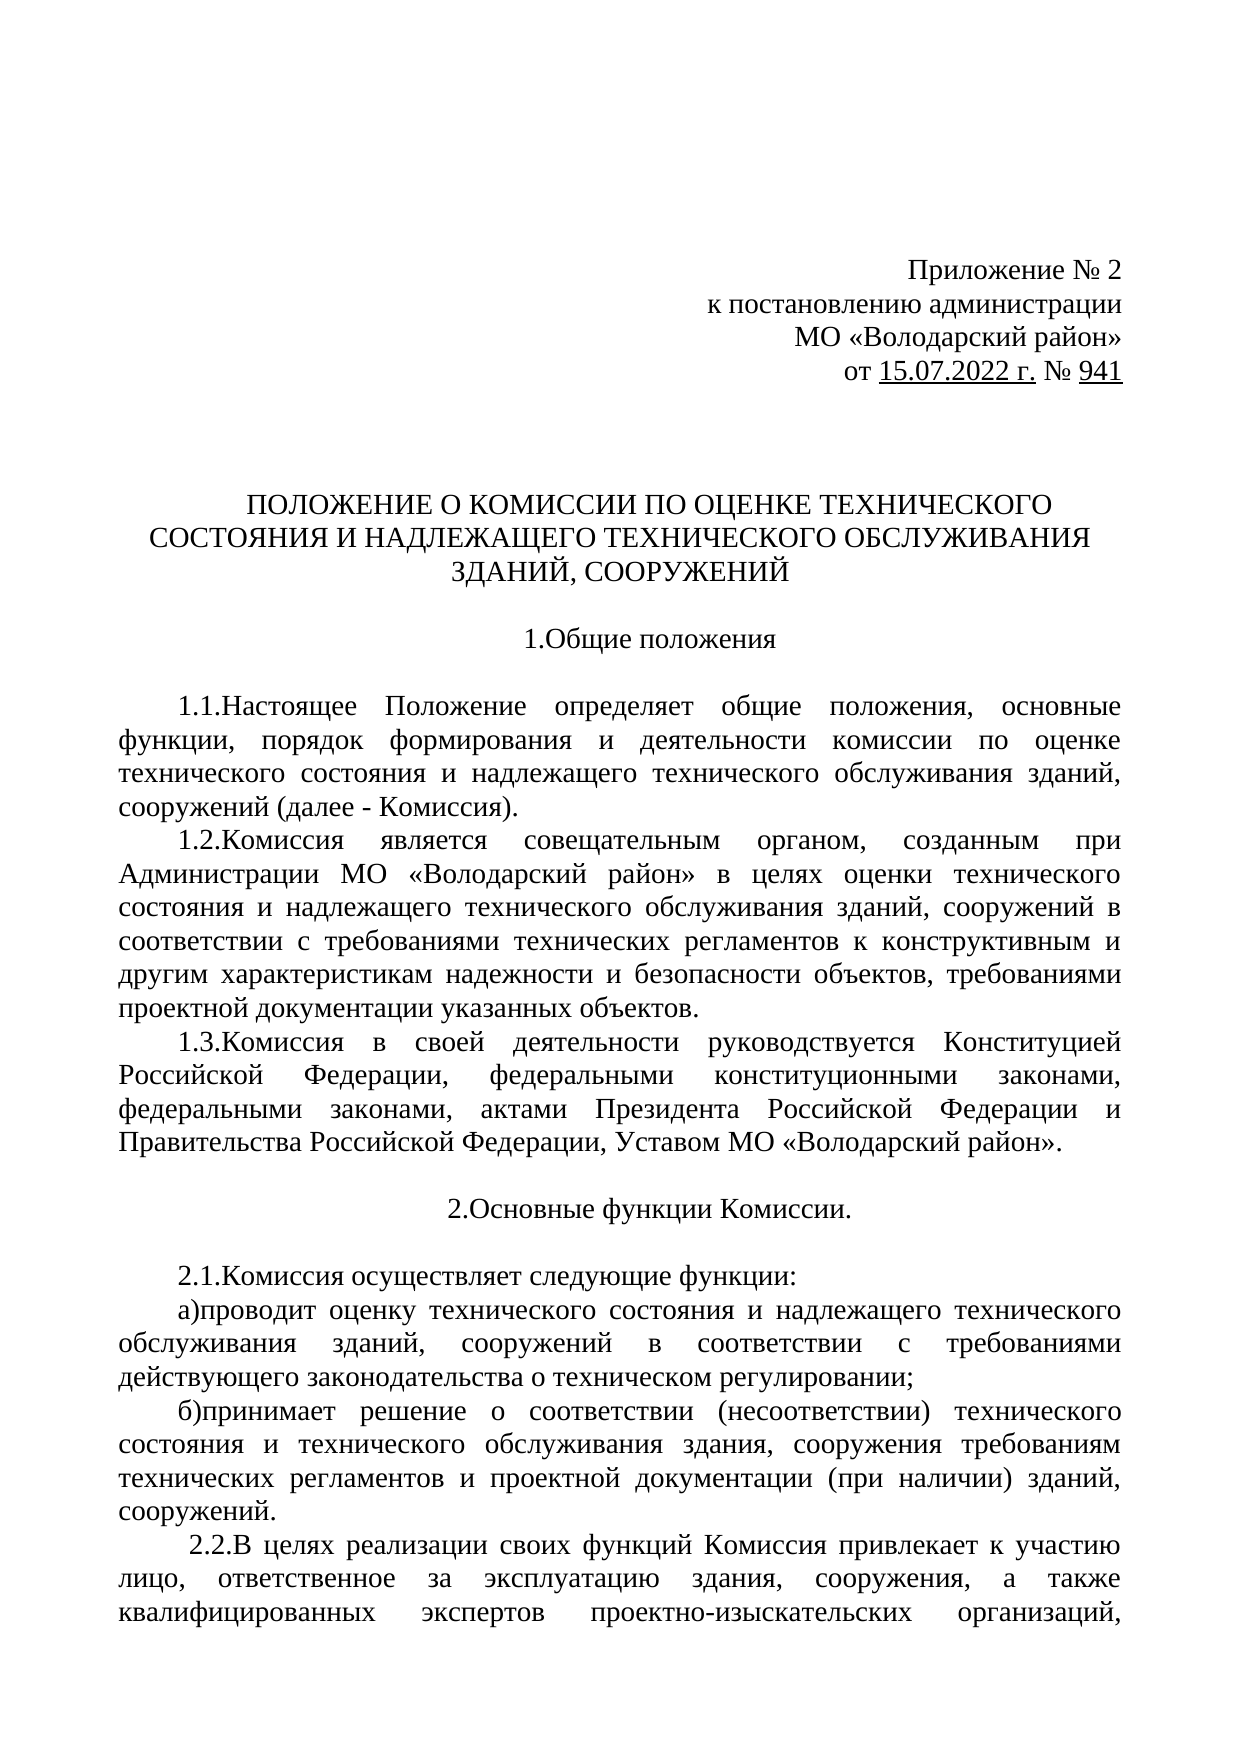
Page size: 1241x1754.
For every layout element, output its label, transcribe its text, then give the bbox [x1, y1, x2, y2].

text Приложение № 2 [118, 252, 1122, 286]
text б)принимает решение о соответствии (несоответствии) технического состояния и технического обслуживания здания, сооружения требованиям технических регламентов и проектной документации (при наличии) зданий, сооружений. [118, 1393, 1122, 1527]
text 1.3.Комиссия в своей деятельности руководствуется Конституцией Российской Федерации, федеральными конституционными законами, федеральными законами, актами Президента Российской Федерации и Правительства Российской Федерации, Уставом МО «Володарский район». [118, 1024, 1122, 1158]
text МО «Володарский район» [118, 319, 1122, 353]
text ПОЛОЖЕНИЕ О КОМИССИИ ПО ОЦЕНКЕ ТЕХНИЧЕСКОГО СОСТОЯНИЯ И НАДЛЕЖАЩЕГО ТЕХНИЧЕСКОГО ОБСЛУЖИВАНИЯ ЗДАНИЙ, СООРУЖЕНИЙ [118, 487, 1122, 588]
text 1.Общие положения [118, 621, 1122, 655]
text 2.1.Комиссия осуществляет следующие функции: [118, 1258, 1122, 1292]
text к постановлению администрации [118, 286, 1122, 319]
text 2.Основные функции Комиссии. [118, 1191, 1122, 1225]
text а)проводит оценку технического состояния и надлежащего технического обслуживания зданий, сооружений в соответствии с требованиями действующего законодательства о техническом регулировании; [118, 1292, 1122, 1393]
text 1.1.Настоящее Положение определяет общие положения, основные функции, порядок формирования и деятельности комиссии по оценке технического состояния и надлежащего технического обслуживания зданий, сооружений (далее - Комиссия). [118, 688, 1122, 822]
text 1.2.Комиссия является совещательным органом, созданным при Администрации МО «Володарский район» в целях оценки технического состояния и надлежащего технического обслуживания зданий, сооружений в соответствии с требованиями технических регламентов к конструктивным и другим характеристикам надежности и безопасности объектов, требованиями проектной документации указанных объектов. [118, 822, 1122, 1024]
text от 15.07.2022 г. № 941 [118, 353, 1122, 386]
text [118, 1527, 1122, 1627]
